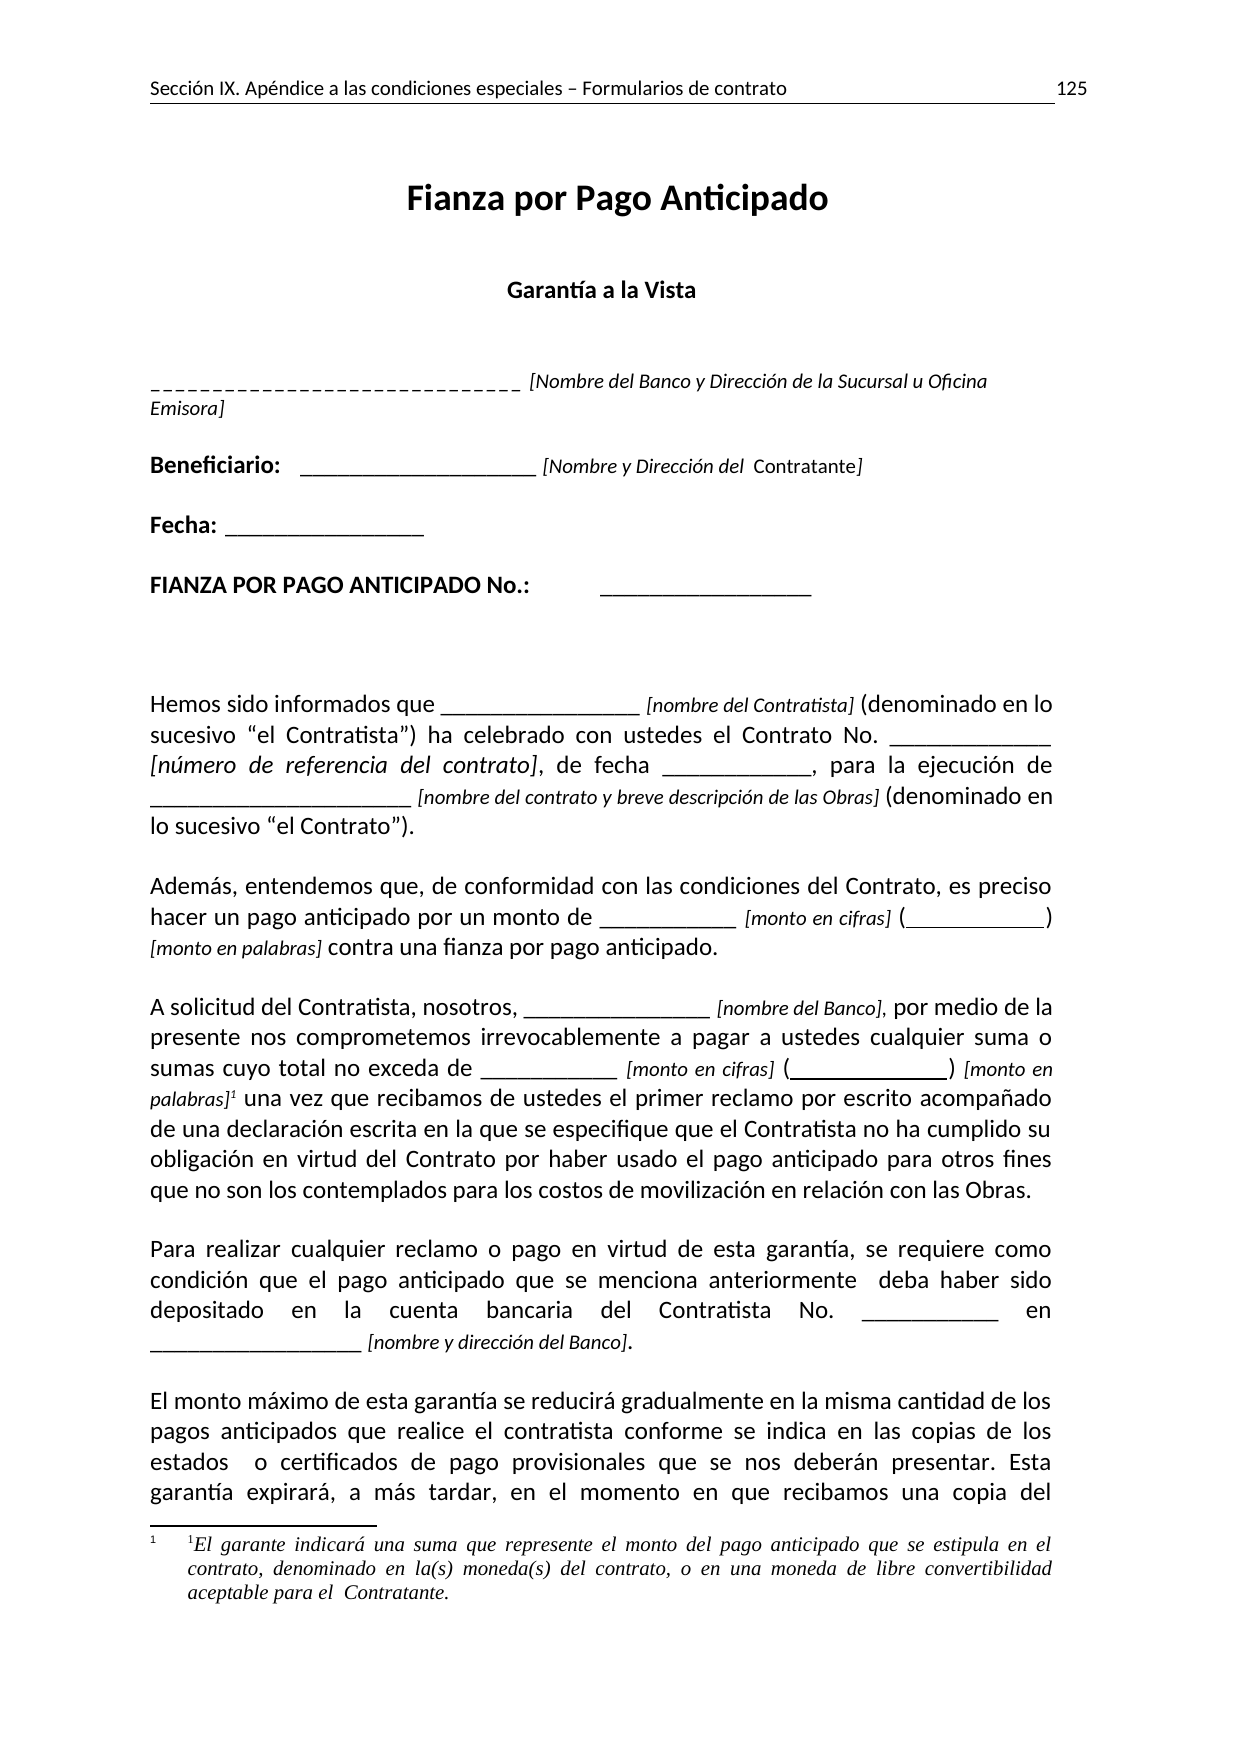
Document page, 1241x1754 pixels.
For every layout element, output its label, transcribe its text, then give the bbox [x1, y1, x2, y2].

text Fecha: ________________ [150, 509, 1053, 540]
text Garantía a la Vista [150, 274, 1053, 305]
text FIANZA POR PAGO ANTICIPADO No.: _________________ [150, 569, 1053, 599]
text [150, 1385, 1053, 1507]
table_header Fianza por Pago Anticipado [139, 150, 1097, 244]
text Beneficiario: ___________________ [Nombre y Dirección del Contratante] [150, 449, 1053, 480]
text A solicitud del Contratista, nosotros, _______________ [nombre del Banco], por medio de la presente nos comprometemos irrevocablemente a pagar a ustedes cualquier suma o sumas cuyo total no exceda de ___________ [monto en cifras] ( ) [monto en palabras]1 una vez que recibamos de ustedes el primer reclamo por escrito acompañado de una declaración escrita en la que se especifique que el Contratista no ha cumplido su obligación en virtud del Contrato por haber usado el pago anticipado para otros fines que no son los contemplados para los costos de movilización en relación con las Obras. [150, 991, 1053, 1204]
text Para realizar cualquier reclamo o pago en virtud de esta garantía, se requiere como condición que el pago anticipado que se menciona anteriormente deba haber sido depositado en la cuenta bancaria del Contratista No. ___________ en _________________ [nombre y dirección del Banco]. [150, 1234, 1053, 1356]
text Hemos sido informados que ________________ [nombre del Contratista] (denominado en lo sucesivo “el Contratista”) ha celebrado con ustedes el Contrato No. _____________ [número de referencia del contrato], de fecha ____________, para la ejecución de _____________________ [nombre del contrato y breve descripción de las Obras] (denominado en lo sucesivo “el Contrato”). [150, 688, 1053, 841]
text Además, entendemos que, de conformidad con las condiciones del Contrato, es preciso hacer un pago anticipado por un monto de ___________ [monto en cifras] ( ) [monto en palabras] contra una fianza por pago anticipado. [150, 870, 1053, 962]
text ______________________________ [Nombre del Banco y Dirección de la Sucursal u Oficina Emisora] [150, 364, 1053, 420]
